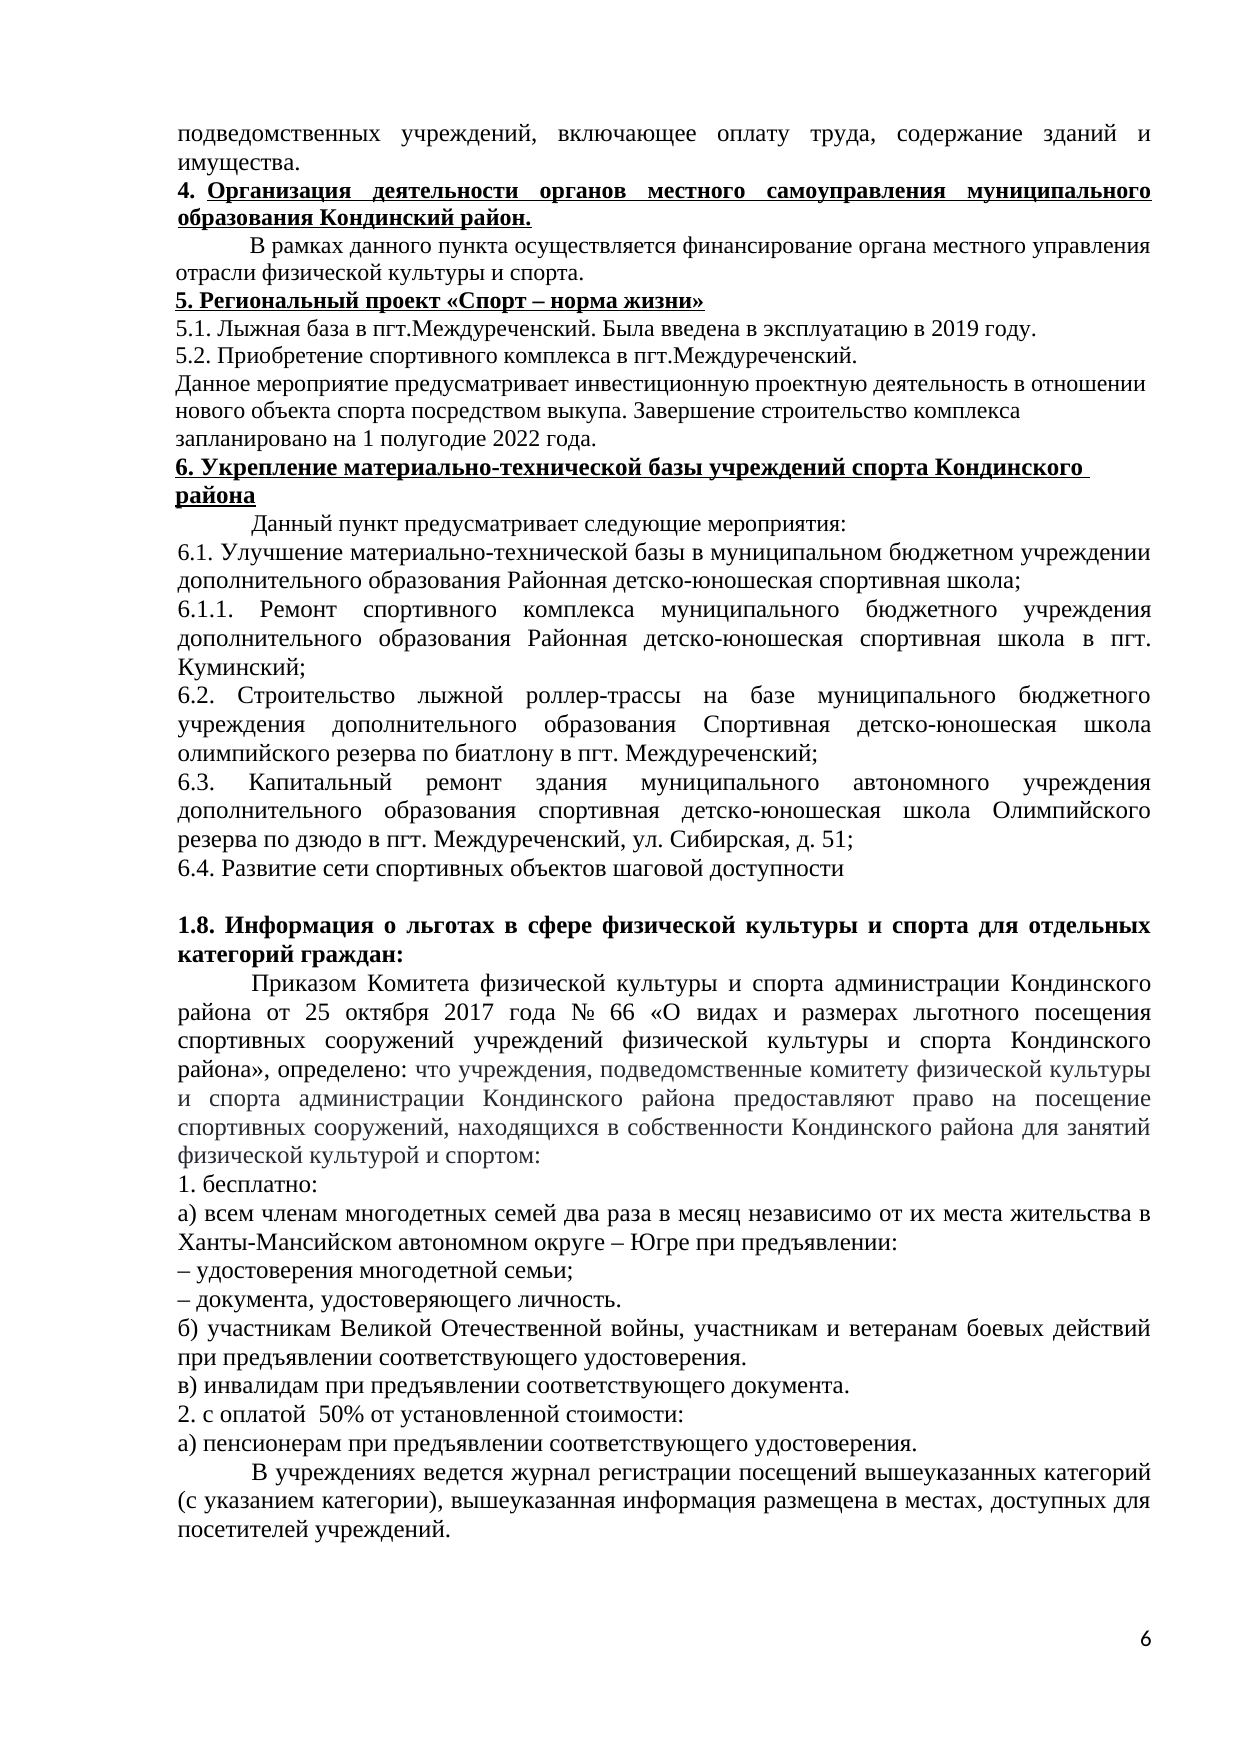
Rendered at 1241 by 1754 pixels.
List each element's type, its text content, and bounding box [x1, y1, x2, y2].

text б) участникам Великой Отечественной войны, участникам и ветеранам боевых действий при предъявлении соответствующего удостоверения. [177, 1313, 1152, 1371]
text – удостоверения многодетной семьи; [177, 1256, 1152, 1284]
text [177, 118, 1152, 176]
text В рамках данного пункта осуществляется финансирование органа местного управления отрасли физической культуры и спорта. [175, 231, 1152, 286]
text 6.1.1. Ремонт спортивного комплекса муниципального бюджетного учреждения дополнительного образования Районная детско-юношеская спортивная школа в пгт. Куминский; [177, 594, 1152, 681]
text В учреждениях ведется журнал регистрации посещений вышеуказанных категорий (с указанием категории), вышеуказанная информация размещена в местах, доступных для посетителей учреждений. [177, 1457, 1152, 1543]
subtitle Приказом Комитета физической культуры и спорта администрации Кондинского района от 25 октября 2017 года № 66 «О видах и размерах льготного посещения спортивных сооружений учреждений физической культуры и спорта Кондинского района», определено: что учреждения, подведомственные комитету физической культуры и спорта администрации Кондинского района предоставляют право на посещение спортивных сооружений, находящихся в собственности Кондинского района для занятий физической культурой и спортом: [177, 968, 1152, 1169]
text 6. Укрепление материально-технической базы учреждений спорта Кондинского района [175, 452, 1152, 509]
text а) пенсионерам при предъявлении соответствующего удостоверения. [177, 1428, 1152, 1457]
text 6.1. Улучшение материально-технической базы в муниципальном бюджетном учреждении дополнительного образования Районная детско-юношеская спортивная школа; [177, 537, 1152, 594]
text 6.4. Развитие сети спортивных объектов шаговой доступности [177, 853, 1152, 882]
text в) инвалидам при предъявлении соответствующего документа. [177, 1371, 1152, 1399]
text 1. бесплатно: [177, 1169, 1152, 1198]
text – документа, удостоверяющего личность. [177, 1284, 1152, 1313]
text Данное мероприятие предусматривает инвестиционную проектную деятельность в отношении нового объекта спорта посредством выкупа. Завершение строительство комплекса запланировано на 1 полугодие 2022 года. [175, 369, 1152, 452]
text 5.1. Лыжная база в пгт.Междуреченский. Была введена в эксплуатацию в 2019 году. [175, 314, 1152, 341]
text 5. Региональный проект «Спорт – норма жизни» [175, 286, 1152, 314]
text 5.2. Приобретение спортивного комплекса в пгт.Междуреченский. [175, 341, 1152, 369]
text 6.3. Капитальный ремонт здания муниципального автономного учреждения дополнительного образования спортивная детско-юношеская школа Олимпийского резерва по дзюдо в пгт. Междуреченский, ул. Сибирская, д. 51; [177, 767, 1152, 853]
text 1.8. Информация о льготах в сфере физической культуры и спорта для отдельных категорий граждан: [177, 911, 1152, 968]
text Данный пункт предусматривает следующие мероприятия: [177, 509, 1152, 537]
list Организация деятельности органов местного самоуправления муниципального образования Кондинский район. [177, 176, 1152, 231]
text а) всем членам многодетных семей два раза в месяц независимо от их места жительства в Ханты-Мансийском автономном округе – Югре при предъявлении: [177, 1198, 1152, 1256]
text 2. с оплатой 50% от установленной стоимости: [177, 1399, 1152, 1428]
text 6.2. Строительство лыжной роллер-трассы на базе муниципального бюджетного учреждения дополнительного образования Спортивная детско-юношеская школа олимпийского резерва по биатлону в пгт. Междуреченский; [177, 681, 1152, 767]
